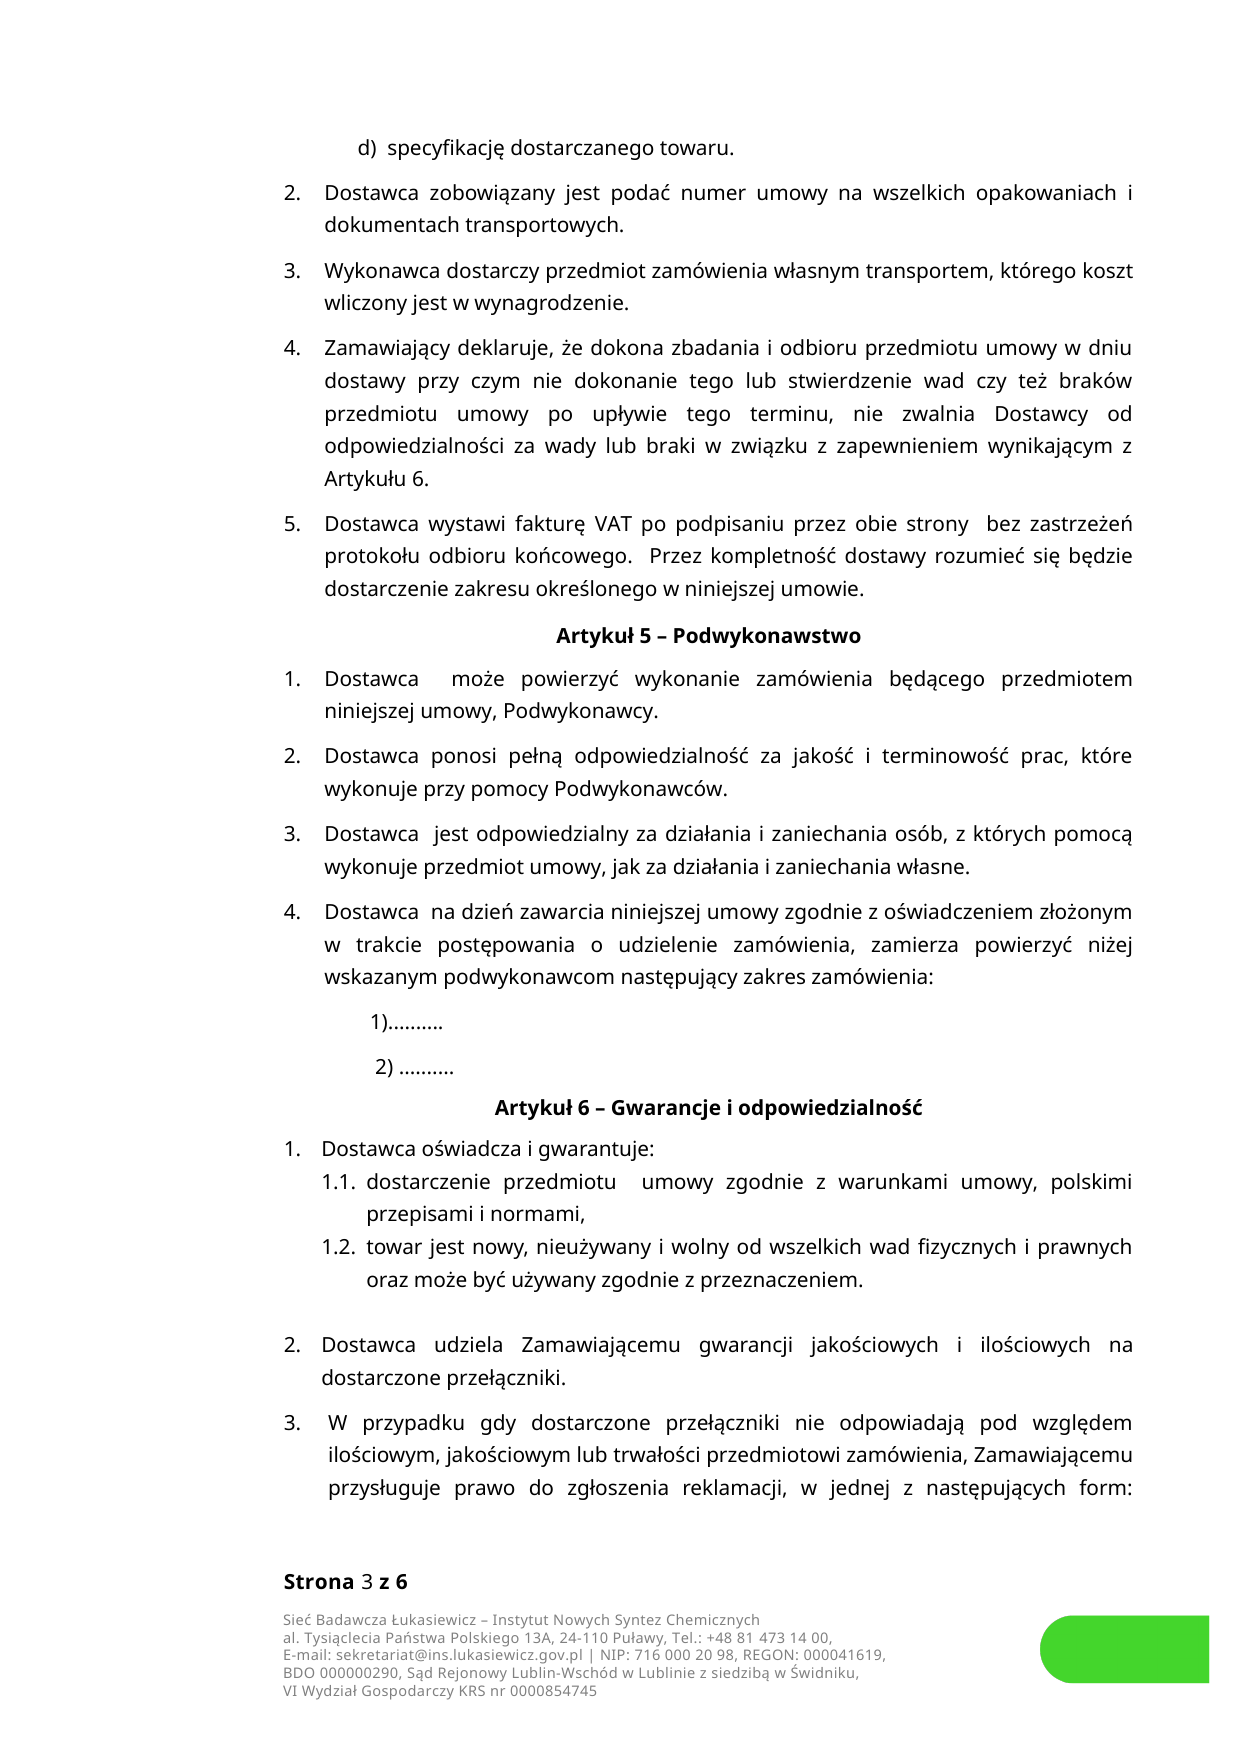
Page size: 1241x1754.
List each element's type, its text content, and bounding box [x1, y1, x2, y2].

list specyfikację dostarczanego towaru. [343, 133, 1134, 161]
text 1).......... [343, 1007, 1134, 1036]
picture [1036, 1611, 1239, 1752]
list Wykonawca dostarczy przedmiot zamówienia własnym transportem, którego koszt wliczony jest w wynagrodzenie. [283, 256, 1134, 317]
list Dostawca udziela Zamawiającemu gwarancji jakościowych i ilościowych na dostarczone przełączniki. [283, 1330, 1134, 1391]
list Dostawca zobowiązany jest podać numer umowy na wszelkich opakowaniach i dokumentach transportowych. [283, 178, 1134, 239]
list Dostawca jest odpowiedzialny za działania i zaniechania osób, z których pomocą wykonuje przedmiot umowy, jak za działania i zaniechania własne. [283, 819, 1134, 880]
list towar jest nowy, nieużywany i wolny od wszelkich wad fizycznych i prawnych oraz może być używany zgodnie z przeznaczeniem. [321, 1232, 1134, 1293]
list Dostawca wystawi fakturę VAT po podpisaniu przez obie strony bez zastrzeżeń protokołu odbioru końcowego. Przez kompletność dostawy rozumieć się będzie dostarczenie zakresu określonego w niniejszej umowie. [283, 509, 1134, 603]
list Dostawca na dzień zawarcia niniejszej umowy zgodnie z oświadczeniem złożonym w trakcie postępowania o udzielenie zamówienia, zamierza powierzyć niżej wskazanym podwykonawcom następujący zakres zamówienia: [283, 897, 1134, 991]
list Zamawiający deklaruje, że dokona zbadania i odbioru przedmiotu umowy w dniu dostawy przy czym nie dokonanie tego lub stwierdzenie wad czy też braków przedmiotu umowy po upływie tego terminu, nie zwalnia Dostawcy od odpowiedzialności za wady lub braki w związku z zapewnieniem wynikającym z Artykułu 6. [283, 333, 1134, 492]
text Artykuł 6 – Gwarancje i odpowiedzialność [283, 1093, 1134, 1122]
list Dostawca może powierzyć wykonanie zamówienia będącego przedmiotem niniejszej umowy, Podwykonawcy. [283, 664, 1134, 725]
list Dostawca ponosi pełną odpowiedzialność za jakość i terminowość prac, które wykonuje przy pomocy Podwykonawców. [283, 742, 1134, 803]
list dostarczenie przedmiotu umowy zgodnie z warunkami umowy, polskimi przepisami i normami, [321, 1167, 1134, 1228]
text 2) .......... [343, 1052, 1134, 1081]
text Artykuł 5 – Podwykonawstwo [283, 621, 1134, 649]
list Dostawca oświadcza i gwarantuje: [283, 1134, 1134, 1163]
